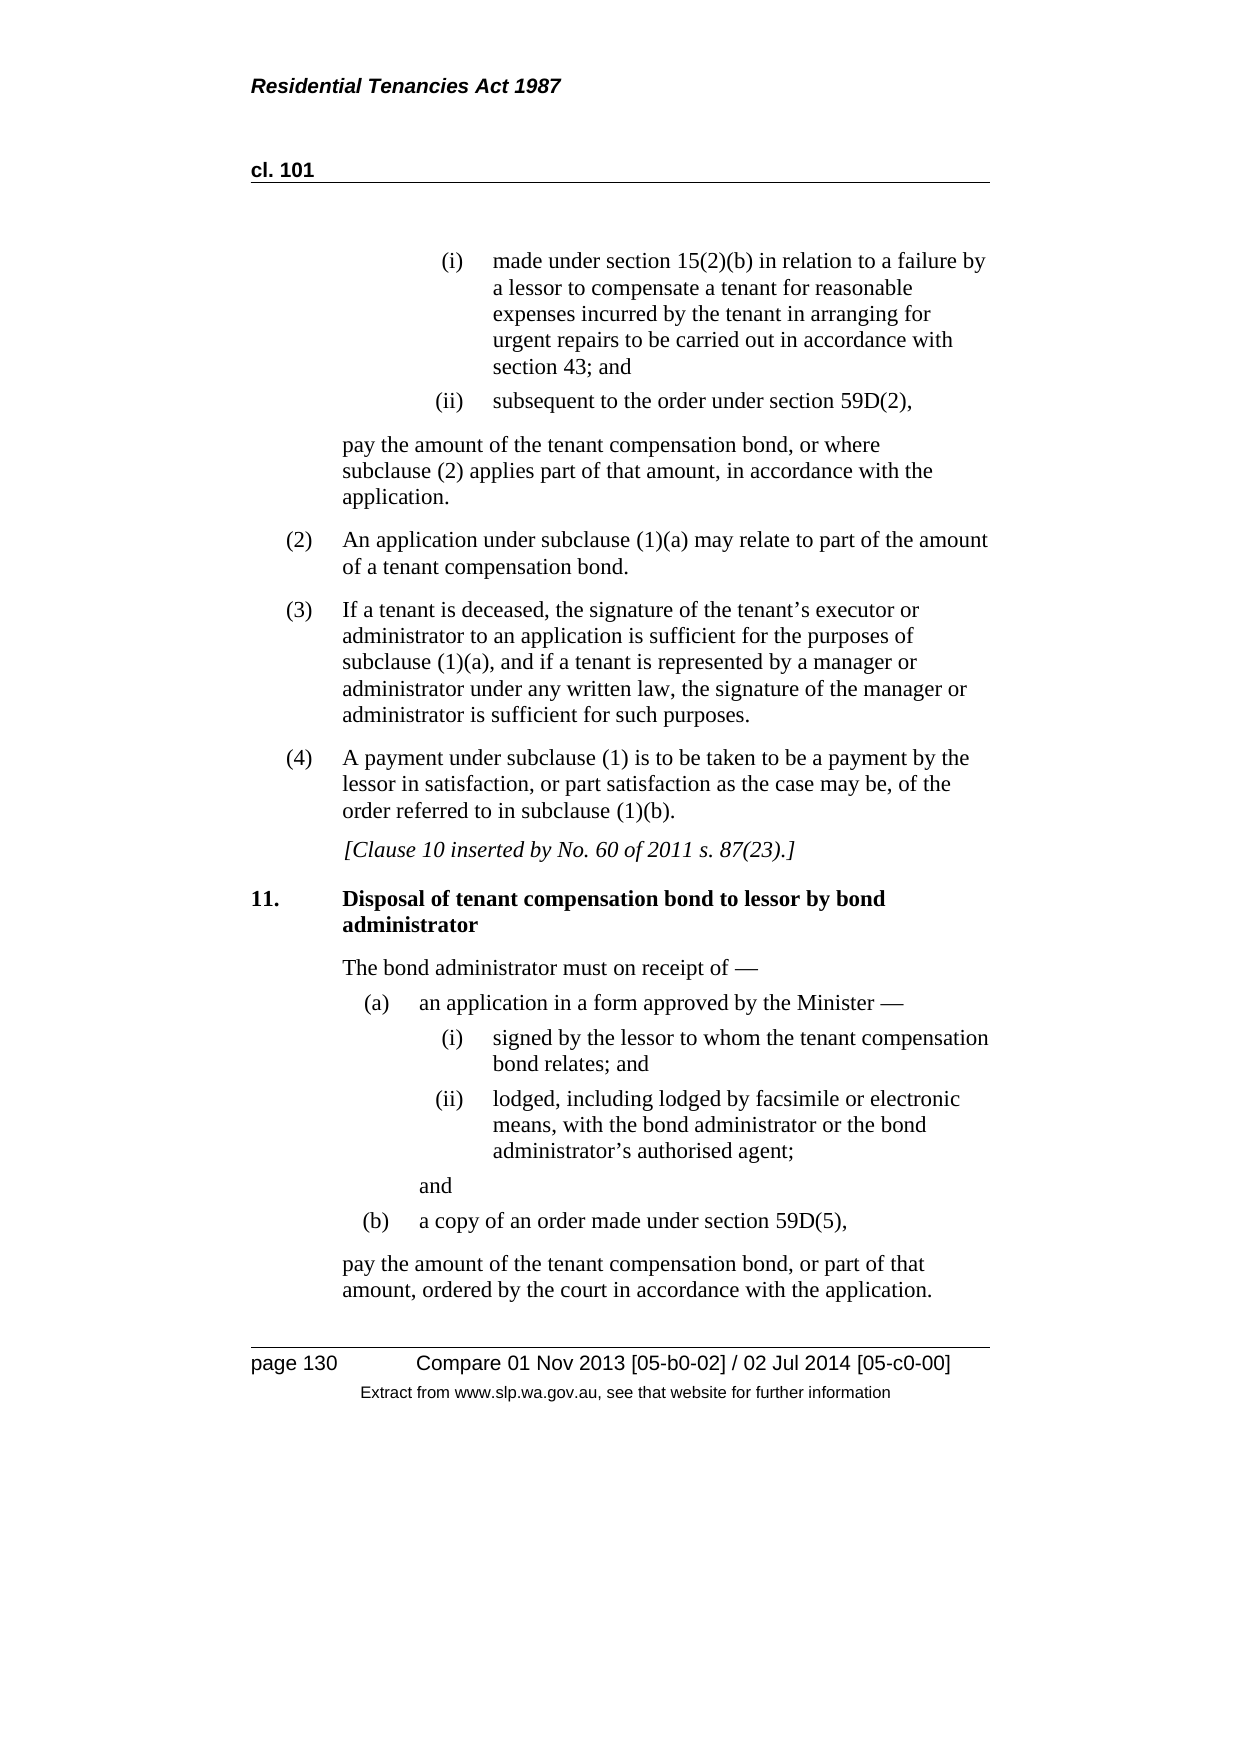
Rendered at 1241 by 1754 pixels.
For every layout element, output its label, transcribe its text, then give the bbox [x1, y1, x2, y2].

text (2) An application under subclause (1)(a) may relate to part of the amount of a tenant compensation bond. [251, 526, 990, 579]
subtitle 11. Disposal of tenant compensation bond to lessor by bond administrator [251, 885, 990, 938]
text (a) an application in a form approved by the Minister — [251, 989, 990, 1015]
text (i) signed by the lessor to whom the tenant compensation bond relates; and [251, 1024, 990, 1076]
text (ii) subsequent to the order under section 59D(2), [251, 388, 990, 414]
text (i) made under section 15(2)(b) in relation to a failure by a lessor to compensate a tenant for reasonable expenses incurred by the tenant in arranging for urgent repairs to be carried out in accordance with section 43; and [251, 247, 990, 379]
text [Clause 10 inserted by No. 60 of 2011 s. 87(23).] [251, 836, 990, 862]
text (4) A payment under subclause (1) is to be taken to be a payment by the lessor in satisfaction, or part satisfaction as the case may be, of the order referred to in subclause (1)(b). [251, 744, 990, 823]
text (b) a copy of an order made under section 59D(5), [251, 1207, 990, 1233]
text The bond administrator must on receipt of — [251, 954, 990, 981]
text pay the amount of the tenant compensation bond, or where subclause (2) applies part of that amount, in accordance with the application. [251, 431, 990, 510]
text (ii) lodged, including lodged by facsimile or electronic means, with the bond administrator or the bond administrator’s authorised agent; [251, 1085, 990, 1164]
text and [251, 1172, 990, 1198]
text (3) If a tenant is deceased, the signature of the tenant’s executor or administrator to an application is sufficient for the purposes of subclause (1)(a), and if a tenant is represented by a manager or administrator under any written law, the signature of the manager or administrator is sufficient for such purposes. [251, 596, 990, 727]
text pay the amount of the tenant compensation bond, or part of that amount, ordered by the court in accordance with the application. [251, 1250, 990, 1303]
